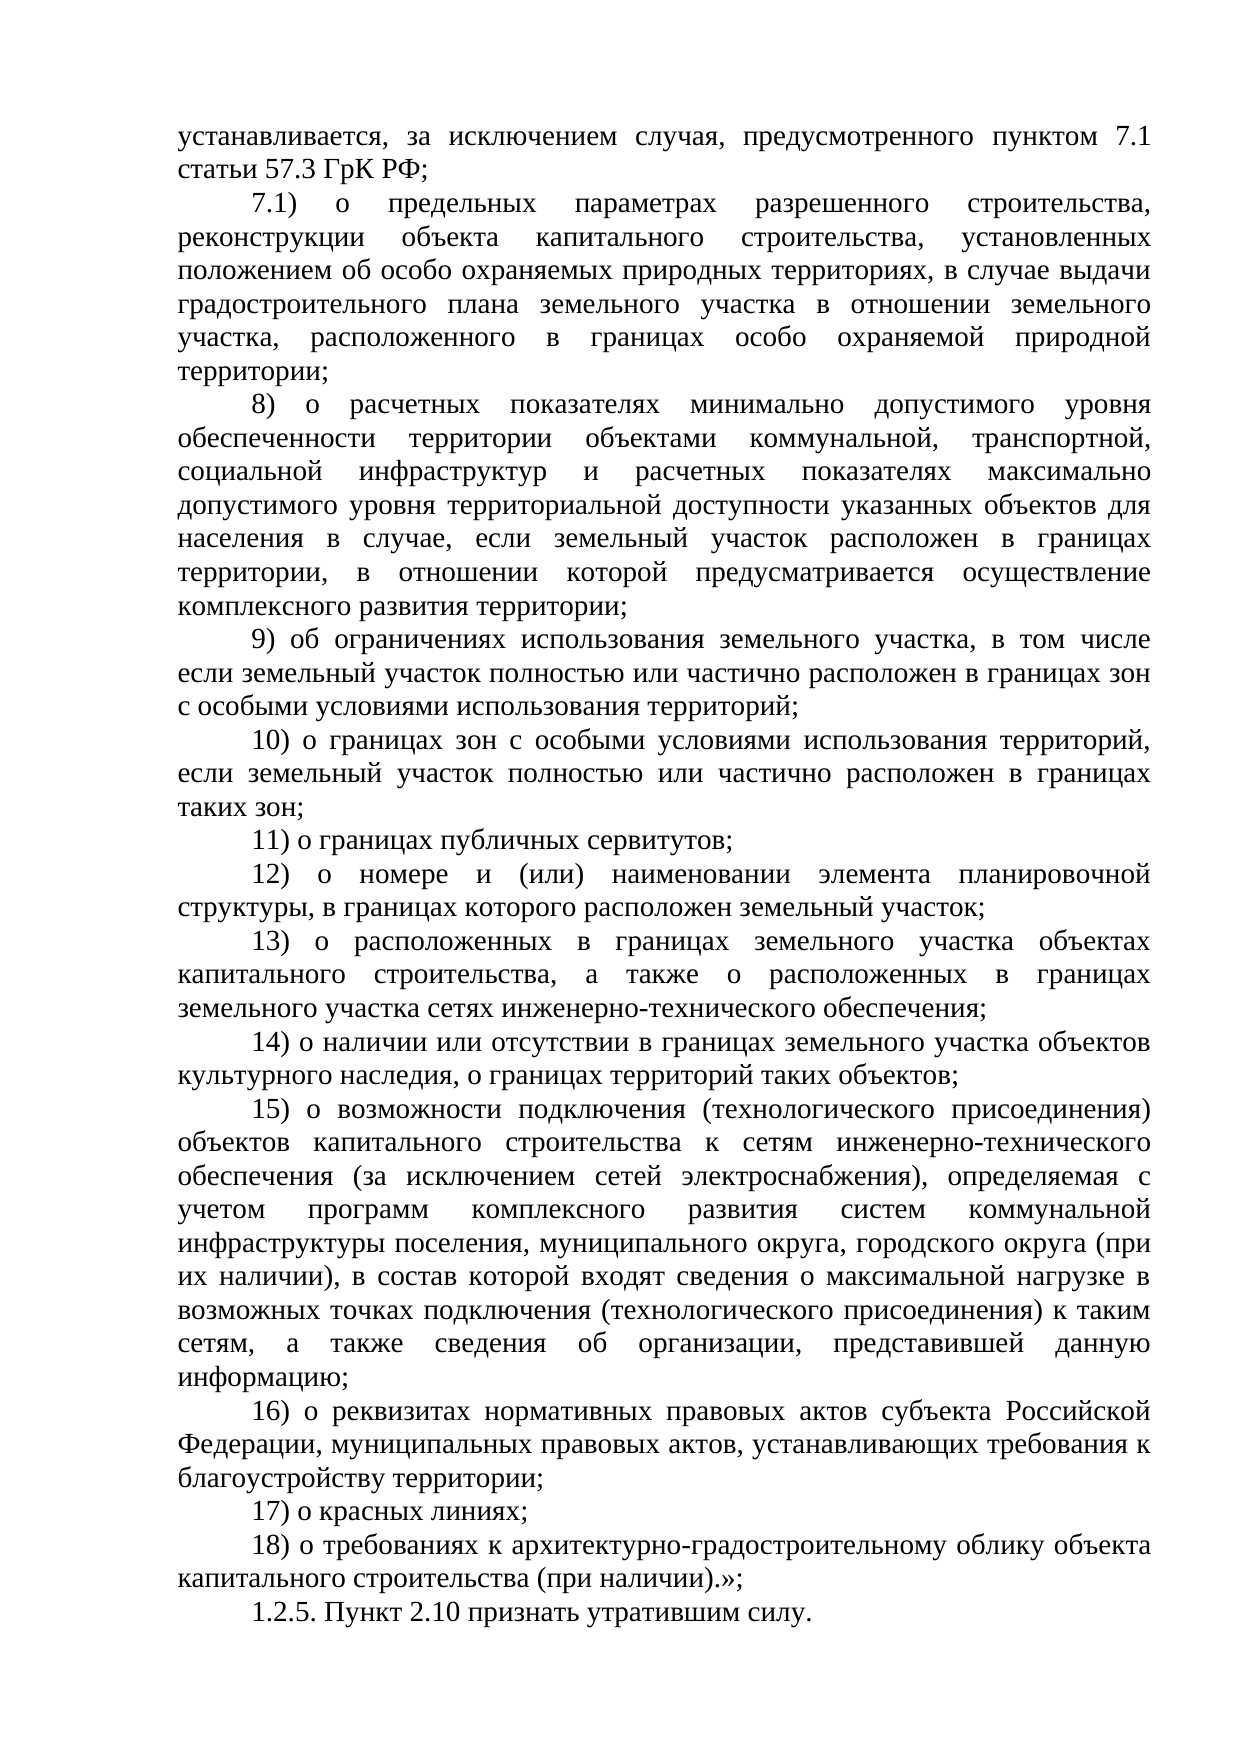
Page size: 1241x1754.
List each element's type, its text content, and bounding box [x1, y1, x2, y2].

text 14) о наличии или отсутствии в границах земельного участка объектов культурного наследия, о границах территорий таких объектов; [177, 1024, 1152, 1091]
text 18) о требованиях к архитектурно-градостроительному облику объекта капитального строительства (при наличии).»; [177, 1527, 1152, 1594]
text 1.2.5. Пункт 2.10 признать утратившим силу. [177, 1594, 1152, 1627]
text 10) о границах зон с особыми условиями использования территорий, если земельный участок полностью или частично расположен в границах таких зон; [177, 722, 1152, 822]
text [177, 118, 1152, 185]
text 11) о границах публичных сервитутов; [177, 822, 1152, 856]
text 15) о возможности подключения (технологического присоединения) объектов капитального строительства к сетям инженерно-технического обеспечения (за исключением сетей электроснабжения), определяемая с учетом программ комплексного развития систем коммунальной инфраструктуры поселения, муниципального округа, городского округа (при их наличии), в состав которой входят сведения о максимальной нагрузке в возможных точках подключения (технологического присоединения) к таким сетям, а также сведения об организации, представившей данную информацию; [177, 1091, 1152, 1393]
text 8) о расчетных показателях минимально допустимого уровня обеспеченности территории объектами коммунальной, транспортной, социальной инфраструктур и расчетных показателях максимально допустимого уровня территориальной доступности указанных объектов для населения в случае, если земельный участок расположен в границах территории, в отношении которой предусматривается осуществление комплексного развития территории; [177, 386, 1152, 621]
text 12) о номере и (или) наименовании элемента планировочной структуры, в границах которого расположен земельный участок; [177, 856, 1152, 923]
text 7.1) о предельных параметрах разрешенного строительства, реконструкции объекта капитального строительства, установленных положением об особо охраняемых природных территориях, в случае выдачи градостроительного плана земельного участка в отношении земельного участка, расположенного в границах особо охраняемой природной территории; [177, 185, 1152, 386]
text 16) о реквизитах нормативных правовых актов субъекта Российской Федерации, муниципальных правовых актов, устанавливающих требования к благоустройству территории; [177, 1393, 1152, 1493]
text 9) об ограничениях использования земельного участка, в том числе если земельный участок полностью или частично расположен в границах зон с особыми условиями использования территорий; [177, 621, 1152, 722]
text 13) о расположенных в границах земельного участка объектах капитального строительства, а также о расположенных в границах земельного участка сетях инженерно-технического обеспечения; [177, 923, 1152, 1024]
text 17) о красных линиях; [177, 1493, 1152, 1527]
